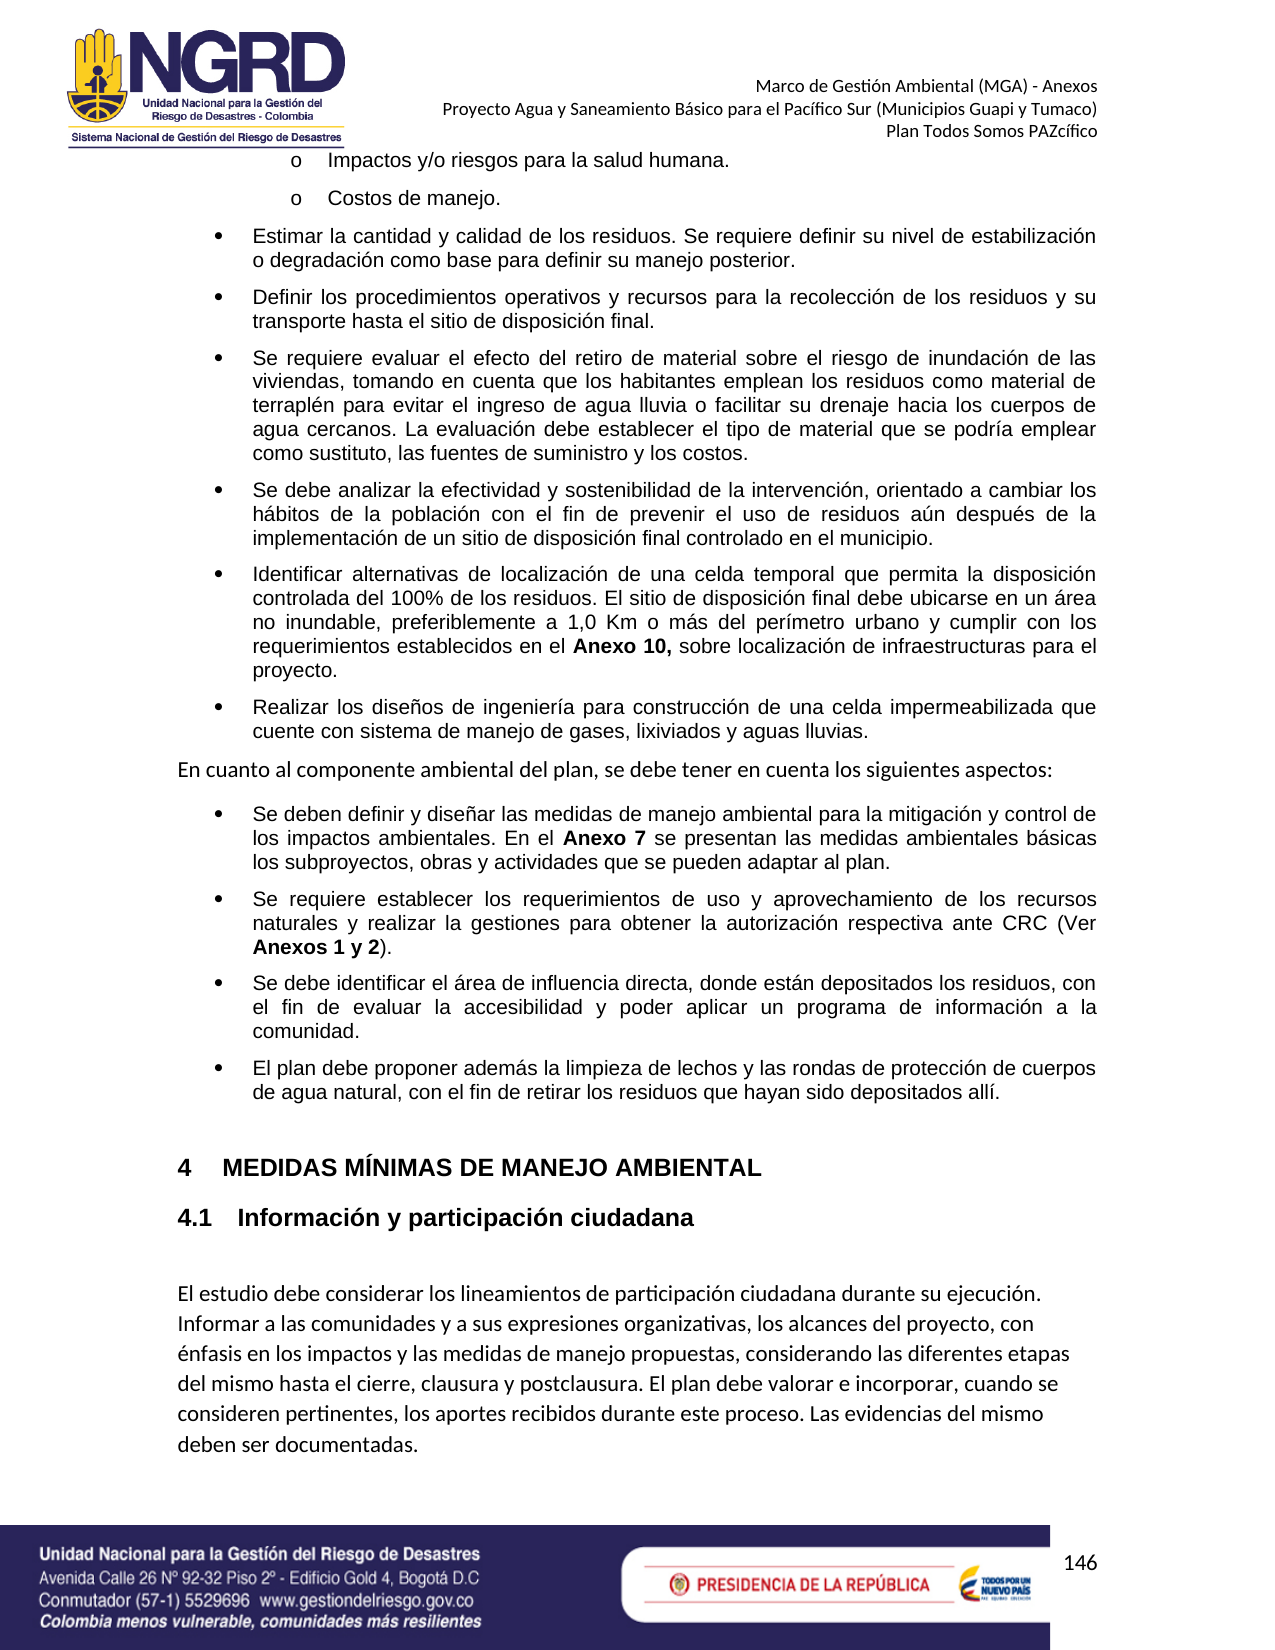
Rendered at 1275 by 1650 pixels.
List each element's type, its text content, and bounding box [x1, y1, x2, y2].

list Estimar la cantidad y calidad de los residuos. Se requiere definir su nivel de estabilización o degradación como base para definir su manejo posterior. [215, 224, 1098, 272]
list Se deben definir y diseñar las medidas de manejo ambiental para la mitigación y control de los impactos ambientales. En el Anexo 7 se presentan las medidas ambientales básicas los subproyectos, obras y actividades que se pueden adaptar al plan. [215, 802, 1098, 874]
list Definir los procedimientos operativos y recursos para la recolección de los residuos y su transporte hasta el sitio de disposición final. [215, 285, 1098, 333]
text El estudio debe considerar los lineamientos de participación ciudadana durante su ejecución. Informar a las comunidades y a sus expresiones organizativas, los alcances del proyecto, con énfasis en los impactos y las medidas de manejo propuestas, considerando las diferentes etapas del mismo hasta el cierre, clausura y postclausura. El plan debe valorar e incorporar, cuando se consideren pertinentes, los aportes recibidos durante este proceso. Las evidencias del mismo deben ser documentadas. [177, 1279, 1098, 1458]
picture [0, 1525, 1050, 1650]
list El plan debe proponer además la limpieza de lechos y las rondas de protección de cuerpos de agua natural, con el fin de retirar los residuos que hayan sido depositados allí. [215, 1055, 1098, 1103]
list Impactos y/o riesgos para la salud humana. [290, 148, 1098, 173]
text En cuanto al componente ambiental del plan, se debe tener en cuenta los siguientes aspectos: [177, 755, 1098, 783]
subtitle MEDIDAS MÍNIMAS DE MANEJO AMBIENTAL [177, 1153, 1098, 1182]
list Se debe analizar la efectividad y sostenibilidad de la intervención, orientado a cambiar los hábitos de la población con el fin de prevenir el uso de residuos aún después de la implementación de un sitio de disposición final controlado en el municipio. [215, 478, 1098, 550]
list Identificar alternativas de localización de una celda temporal que permita la disposición controlada del 100% de los residuos. El sitio de disposición final debe ubicarse en un área no inundable, preferiblemente a 1,0 Km o más del perímetro urbano y cumplir con los requerimientos establecidos en el Anexo 10, sobre localización de infraestructuras para el proyecto. [215, 562, 1098, 682]
list Costos de manejo. [290, 186, 1098, 212]
list Realizar los diseños de ingeniería para construcción de una celda impermeabilizada que cuente con sistema de manejo de gases, lixiviados y aguas lluvias. [215, 694, 1098, 743]
list Se requiere evaluar el efecto del retiro de material sobre el riesgo de inundación de las viviendas, tomando en cuenta que los habitantes emplean los residuos como material de terraplén para evitar el ingreso de agua lluvia o facilitar su drenaje hacia los cuerpos de agua cercanos. La evaluación debe establecer el tipo de material que se podría emplear como sustituto, las fuentes de suministro y los costos. [215, 345, 1098, 465]
subtitle Información y participación ciudadana [177, 1203, 1098, 1232]
picture [66, 25, 348, 151]
list Se requiere establecer los requerimientos de uso y aprovechamiento de los recursos naturales y realizar la gestiones para obtener la autorización respectiva ante CRC (Ver Anexos 1 y 2). [215, 886, 1098, 958]
list Se debe identificar el área de influencia directa, donde están depositados los residuos, con el fin de evaluar la accesibilidad y poder aplicar un programa de información a la comunidad. [215, 971, 1098, 1043]
